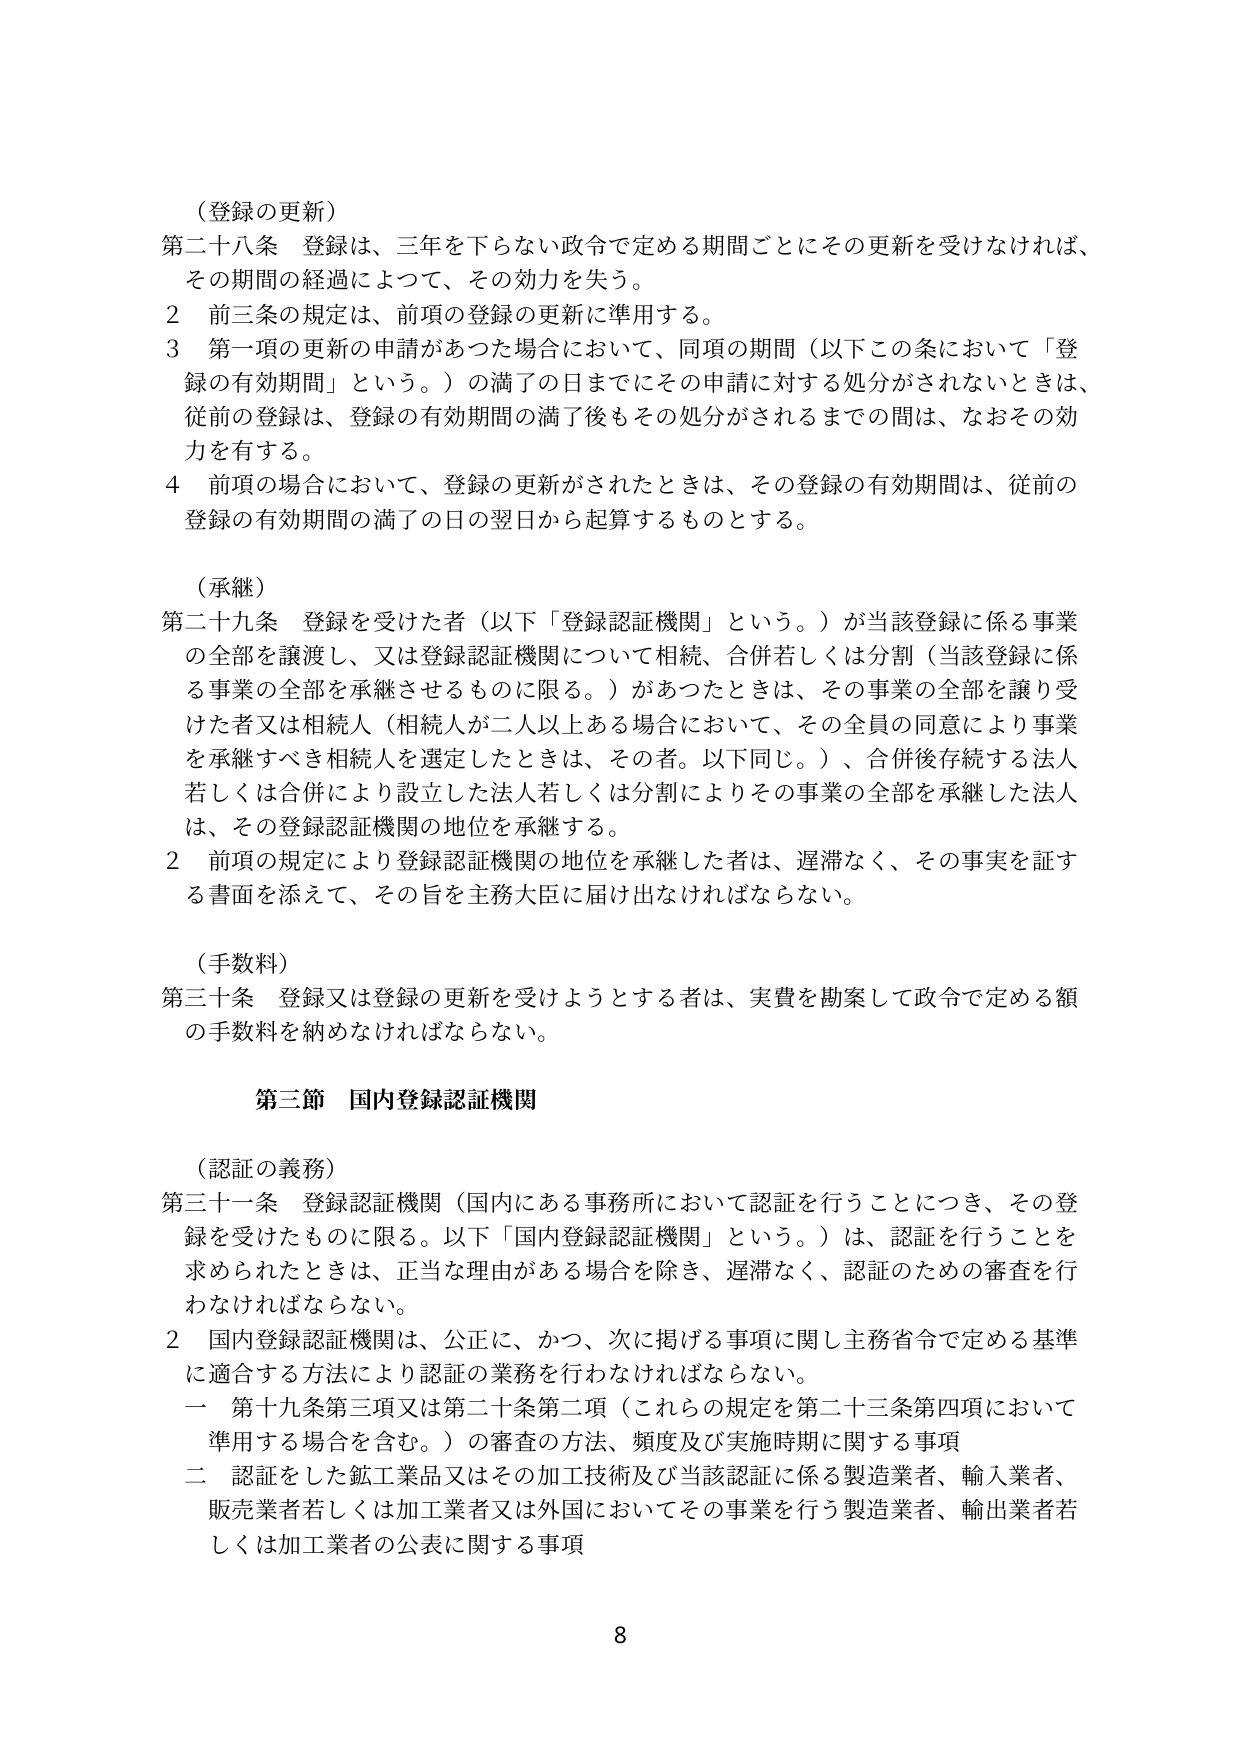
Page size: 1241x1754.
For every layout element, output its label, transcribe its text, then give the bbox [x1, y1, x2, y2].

text （手数料） [184, 945, 1079, 979]
text 第二十八条 登録は、三年を下らない政令で定める期間ごとにその更新を受けなければ、その期間の経過によつて、その効力を失う。 [161, 228, 1079, 296]
text （登録の更新） [184, 194, 1079, 228]
text 第三十条 登録又は登録の更新を受けようとする者は、実費を勘案して政令で定める額の手数料を納めなければならない。 [161, 979, 1079, 1048]
text （承継） [184, 569, 1079, 604]
text （認証の義務） [184, 1150, 1079, 1184]
text ３ 第一項の更新の申請があつた場合において、同項の期間（以下この条において「登録の有効期間」という。）の満了の日までにその申請に対する処分がされないときは、従前の登録は、登録の有効期間の満了後もその処分がされるまでの間は、なおその効力を有する。 [161, 330, 1079, 467]
text 二 認証をした鉱工業品又はその加工技術及び当該認証に係る製造業者、輸入業者、販売業者若しくは加工業者又は外国においてその事業を行う製造業者、輸出業者若しくは加工業者の公表に関する事項 [184, 1458, 1079, 1560]
text ２ 前項の規定により登録認証機関の地位を承継した者は、遅滞なく、その事実を証する書面を添えて、その旨を主務大臣に届け出なければならない。 [161, 843, 1079, 911]
text ４ 前項の場合において、登録の更新がされたときは、その登録の有効期間は、従前の登録の有効期間の満了の日の翌日から起算するものとする。 [161, 467, 1079, 535]
text 第三十一条 登録認証機関（国内にある事務所において認証を行うことにつき、その登録を受けたものに限る。以下「国内登録認証機関」という。）は、認証を行うことを求められたときは、正当な理由がある場合を除き、遅滞なく、認証のための審査を行わなければならない。 [161, 1184, 1079, 1321]
text 第二十九条 登録を受けた者（以下「登録認証機関」という。）が当該登録に係る事業の全部を譲渡し、又は登録認証機関について相続、合併若しくは分割（当該登録に係る事業の全部を承継させるものに限る。）があつたときは、その事業の全部を譲り受けた者又は相続人（相続人が二人以上ある場合において、その全員の同意により事業を承継すべき相続人を選定したときは、その者。以下同じ。）、合併後存続する法人若しくは合併により設立した法人若しくは分割によりその事業の全部を承継した法人は、その登録認証機関の地位を承継する。 [161, 604, 1079, 843]
text 第三節 国内登録認証機関 [253, 1082, 1079, 1116]
text ２ 国内登録認証機関は、公正に、かつ、次に掲げる事項に関し主務省令で定める基準に適合する方法により認証の業務を行わなければならない。 [161, 1321, 1079, 1389]
text ２ 前三条の規定は、前項の登録の更新に準用する。 [161, 296, 1079, 330]
text 一 第十九条第三項又は第二十条第二項（これらの規定を第二十三条第四項において準用する場合を含む。）の審査の方法、頻度及び実施時期に関する事項 [184, 1389, 1079, 1458]
